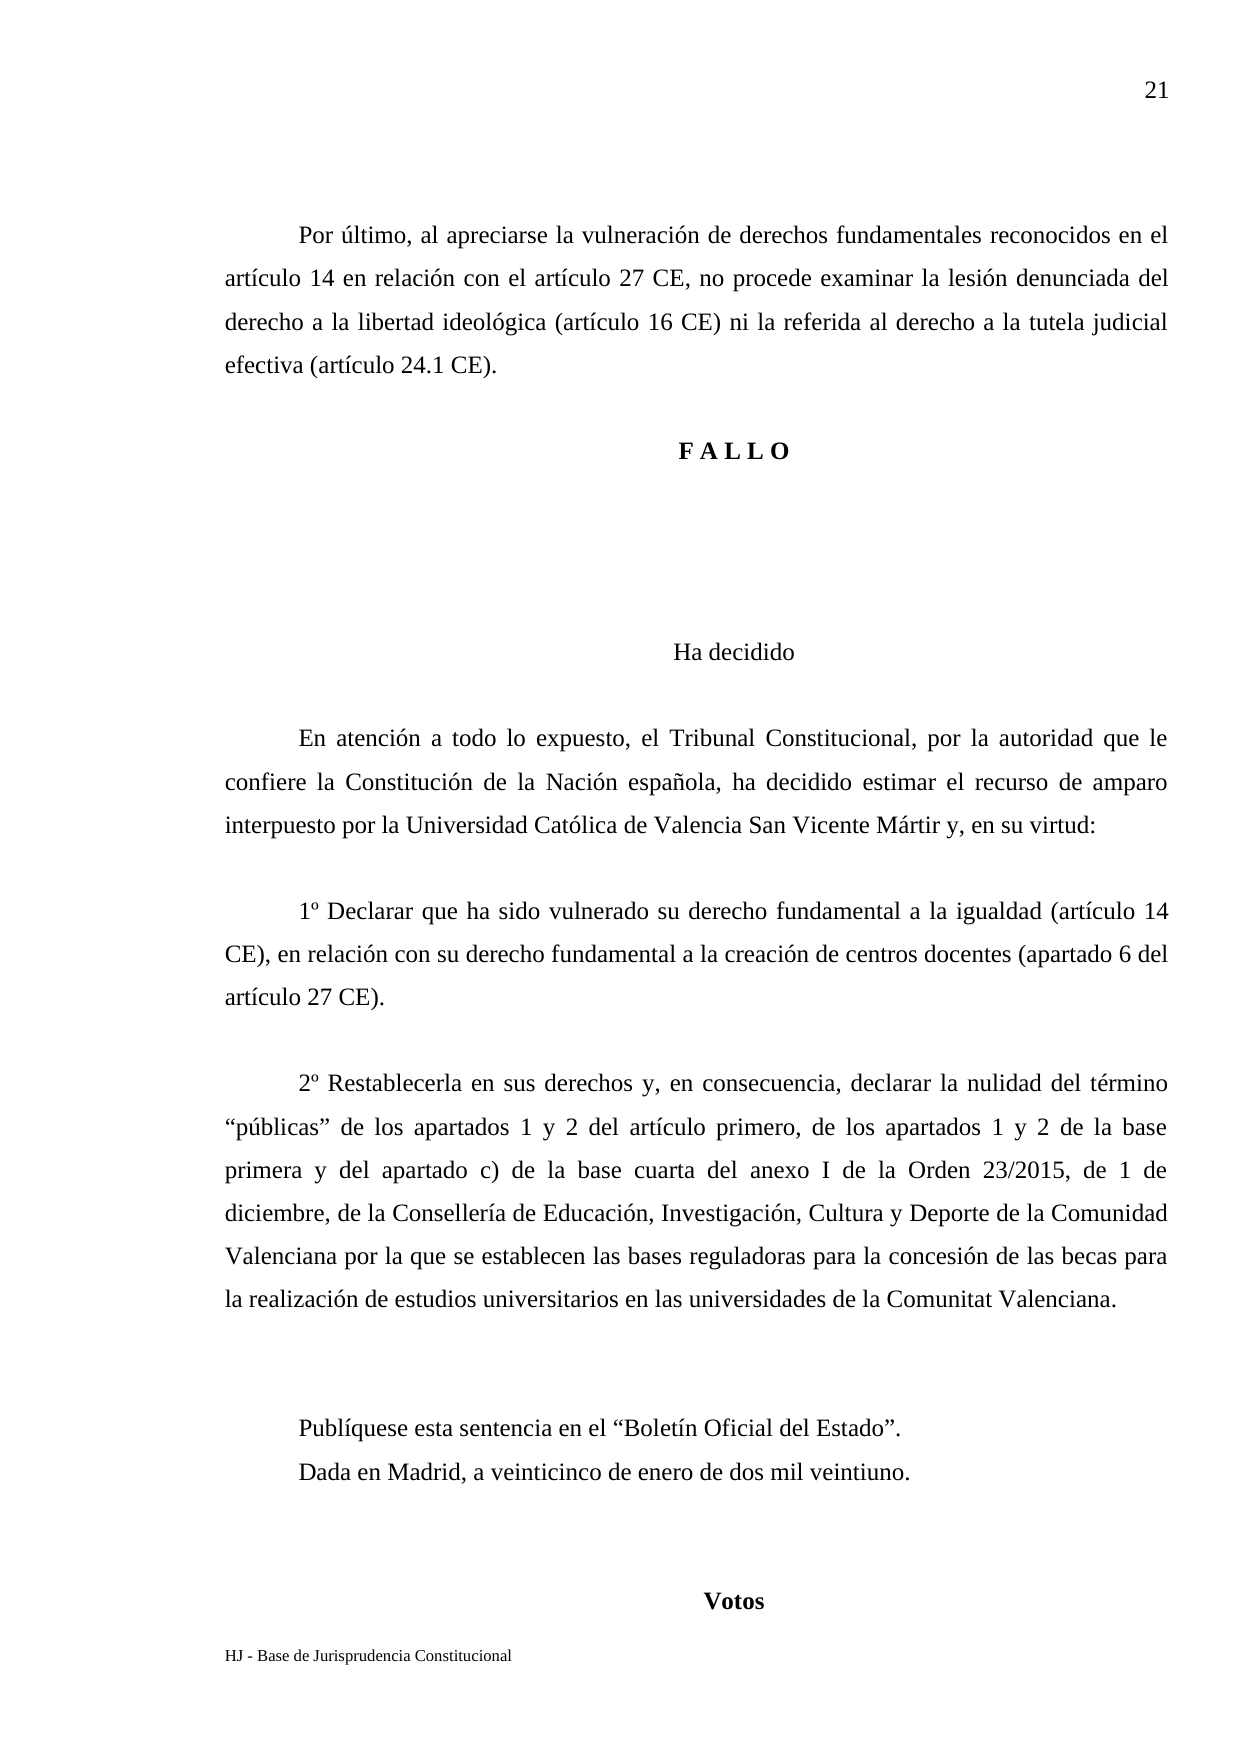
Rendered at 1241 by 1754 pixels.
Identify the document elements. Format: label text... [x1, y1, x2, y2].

text Publíquese esta sentencia en el “Boletín Oficial del Estado”. [224, 1413, 1169, 1442]
subtitle F A L L O [224, 436, 1169, 465]
text 1º Declarar que ha sido vulnerado su derecho fundamental a la igualdad (artículo 14 CE), en relación con su derecho fundamental a la creación de centros docentes (apartado 6 del artículo 27 CE). [224, 896, 1169, 1011]
text En atención a todo lo expuesto, el Tribunal Constitucional, por la autoridad que le confiere la Constitución de la Nación española, ha decidido estimar el recurso de amparo interpuesto por la Universidad Católica de Valencia San Vicente Mártir y, en su virtud: [224, 723, 1169, 838]
text Por último, al apreciarse la vulneración de derechos fundamentales reconocidos en el artículo 14 en relación con el artículo 27 CE, no procede examinar la lesión denunciada del derecho a la libertad ideológica (artículo 16 CE) ni la referida al derecho a la tutela judicial efectiva (artículo 24.1 CE). [224, 220, 1169, 378]
text Dada en Madrid, a veinticinco de enero de dos mil veintiuno. [224, 1457, 1169, 1485]
text 2º Restablecerla en sus derechos y, en consecuencia, declarar la nulidad del término “públicas” de los apartados 1 y 2 del artículo primero, de los apartados 1 y 2 de la base primera y del apartado c) de la base cuarta del anexo I de la Orden 23/2015, de 1 de diciembre, de la Consellería de Educación, Investigación, Cultura y Deporte de la Comunidad Valenciana por la que se establecen las bases reguladoras para la concesión de las becas para la realización de estudios universitarios en las universidades de la Comunitat Valenciana. [224, 1068, 1169, 1313]
text Ha decidido [224, 637, 1169, 666]
subtitle Votos [224, 1586, 1169, 1615]
